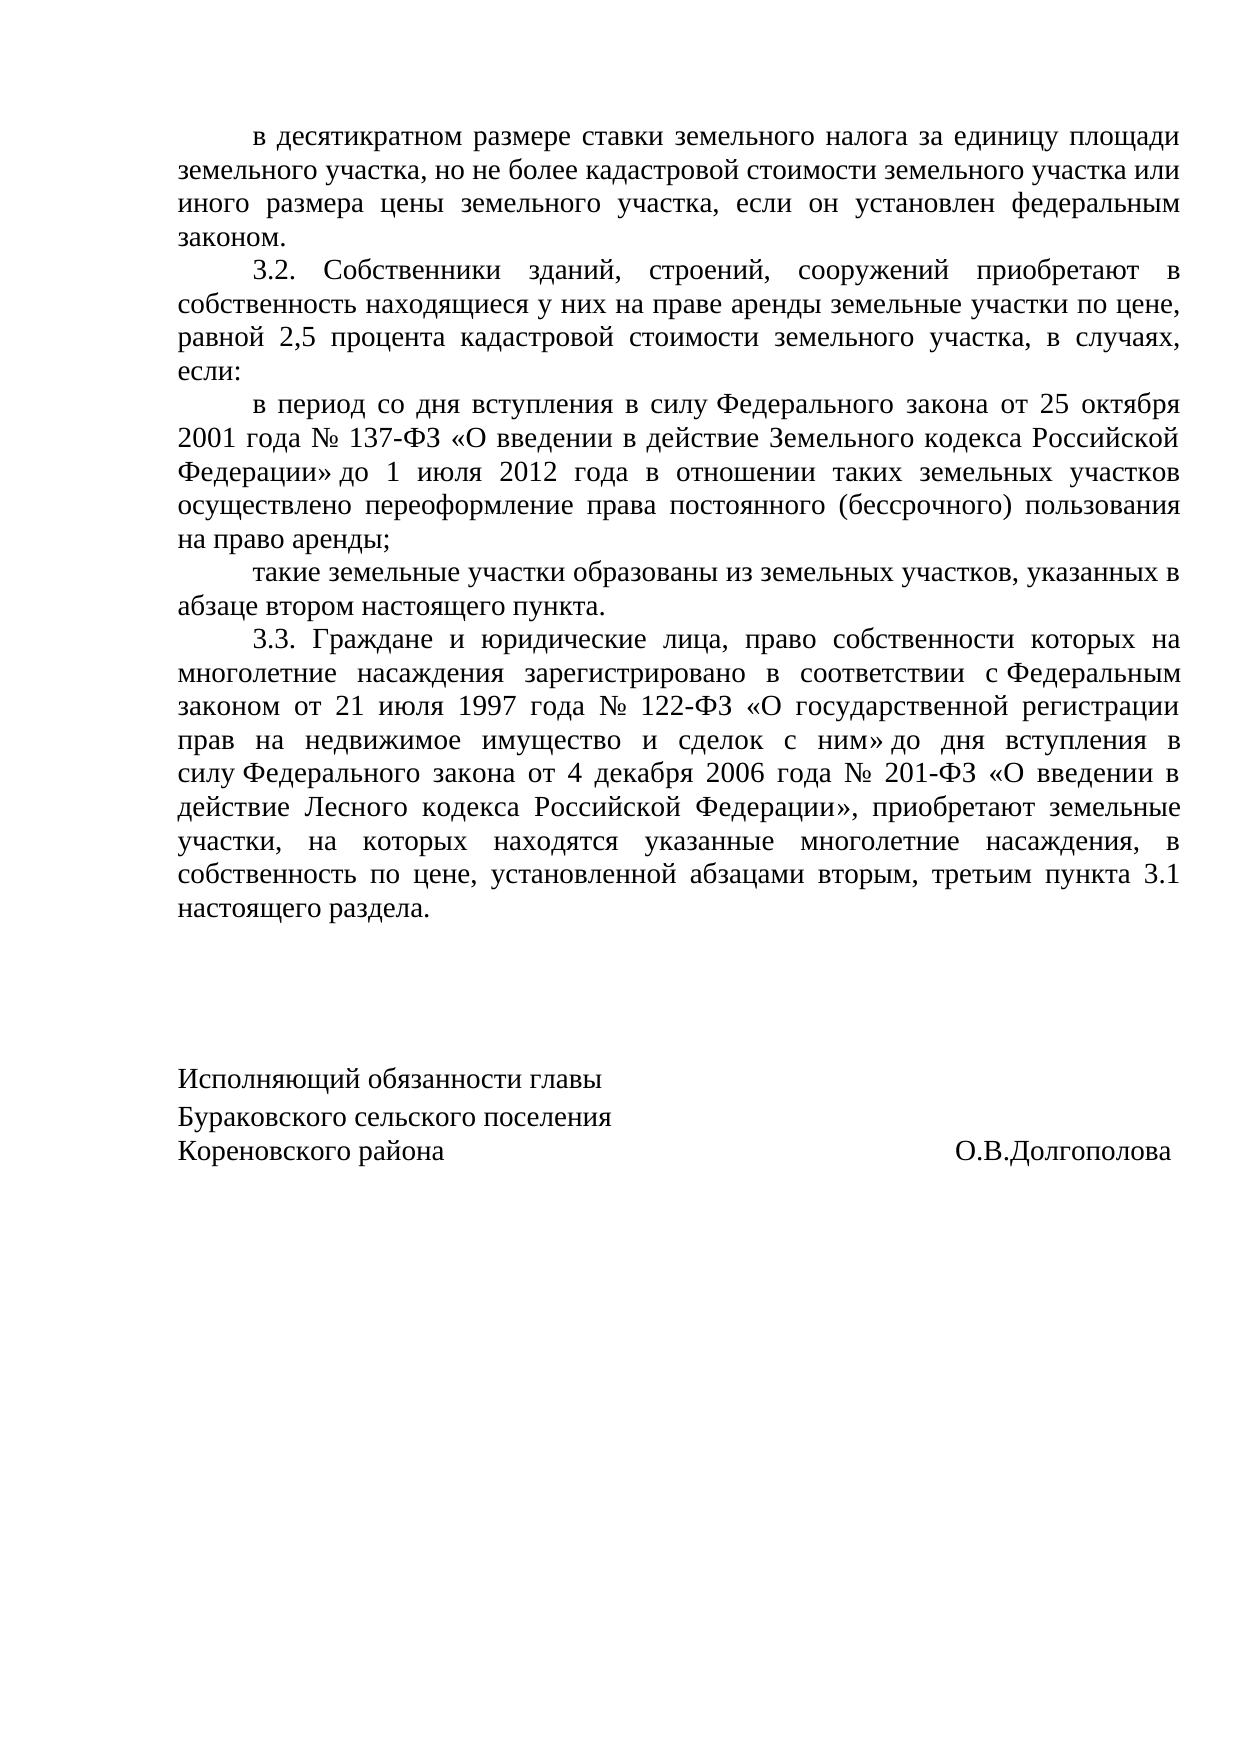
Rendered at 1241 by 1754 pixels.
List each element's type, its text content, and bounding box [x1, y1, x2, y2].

text в период со дня вступления в силу Федерального закона от 25 октября 2001 года № 137-ФЗ «О введении в действие Земельного кодекса Российской Федерации» до 1 июля 2012 года в отношении таких земельных участков осуществлено переоформление права постоянного (бессрочного) пользования на право аренды; [177, 387, 1181, 554]
text 3.2. Собственники зданий, строений, сооружений приобретают в собственность находящиеся у них на праве аренды земельные участки по цене, равной 2,5 процента кадастровой стоимости земельного участка, в случаях, если: [177, 252, 1181, 387]
text Кореновского района О.В.Долгополова [177, 1133, 1181, 1166]
text 3.3. Граждане и юридические лица, право собственности которых на многолетние насаждения зарегистрировано в соответствии с Федеральным законом от 21 июля 1997 года № 122-ФЗ «О государственной регистрации прав на недвижимое имущество и сделок с ним» до дня вступления в силу Федерального закона от 4 декабря 2006 года № 201-ФЗ «О введении в действие Лесного кодекса Российской Федерации», приобретают земельные участки, на которых находятся указанные многолетние насаждения, в собственность по цене, установленной абзацами вторым, третьим пункта 3.1 настоящего раздела. [177, 621, 1181, 923]
text в десятикратном размере ставки земельного налога за единицу площади земельного участка, но не более кадастровой стоимости земельного участка или иного размера цены земельного участка, если он установлен федеральным законом. [177, 118, 1181, 252]
subtitle Исполняющий обязанности главы [177, 1062, 1181, 1095]
subtitle Бураковского сельского поселения [177, 1099, 1181, 1133]
text такие земельные участки образованы из земельных участков, указанных в абзаце втором настоящего пункта. [177, 554, 1181, 621]
